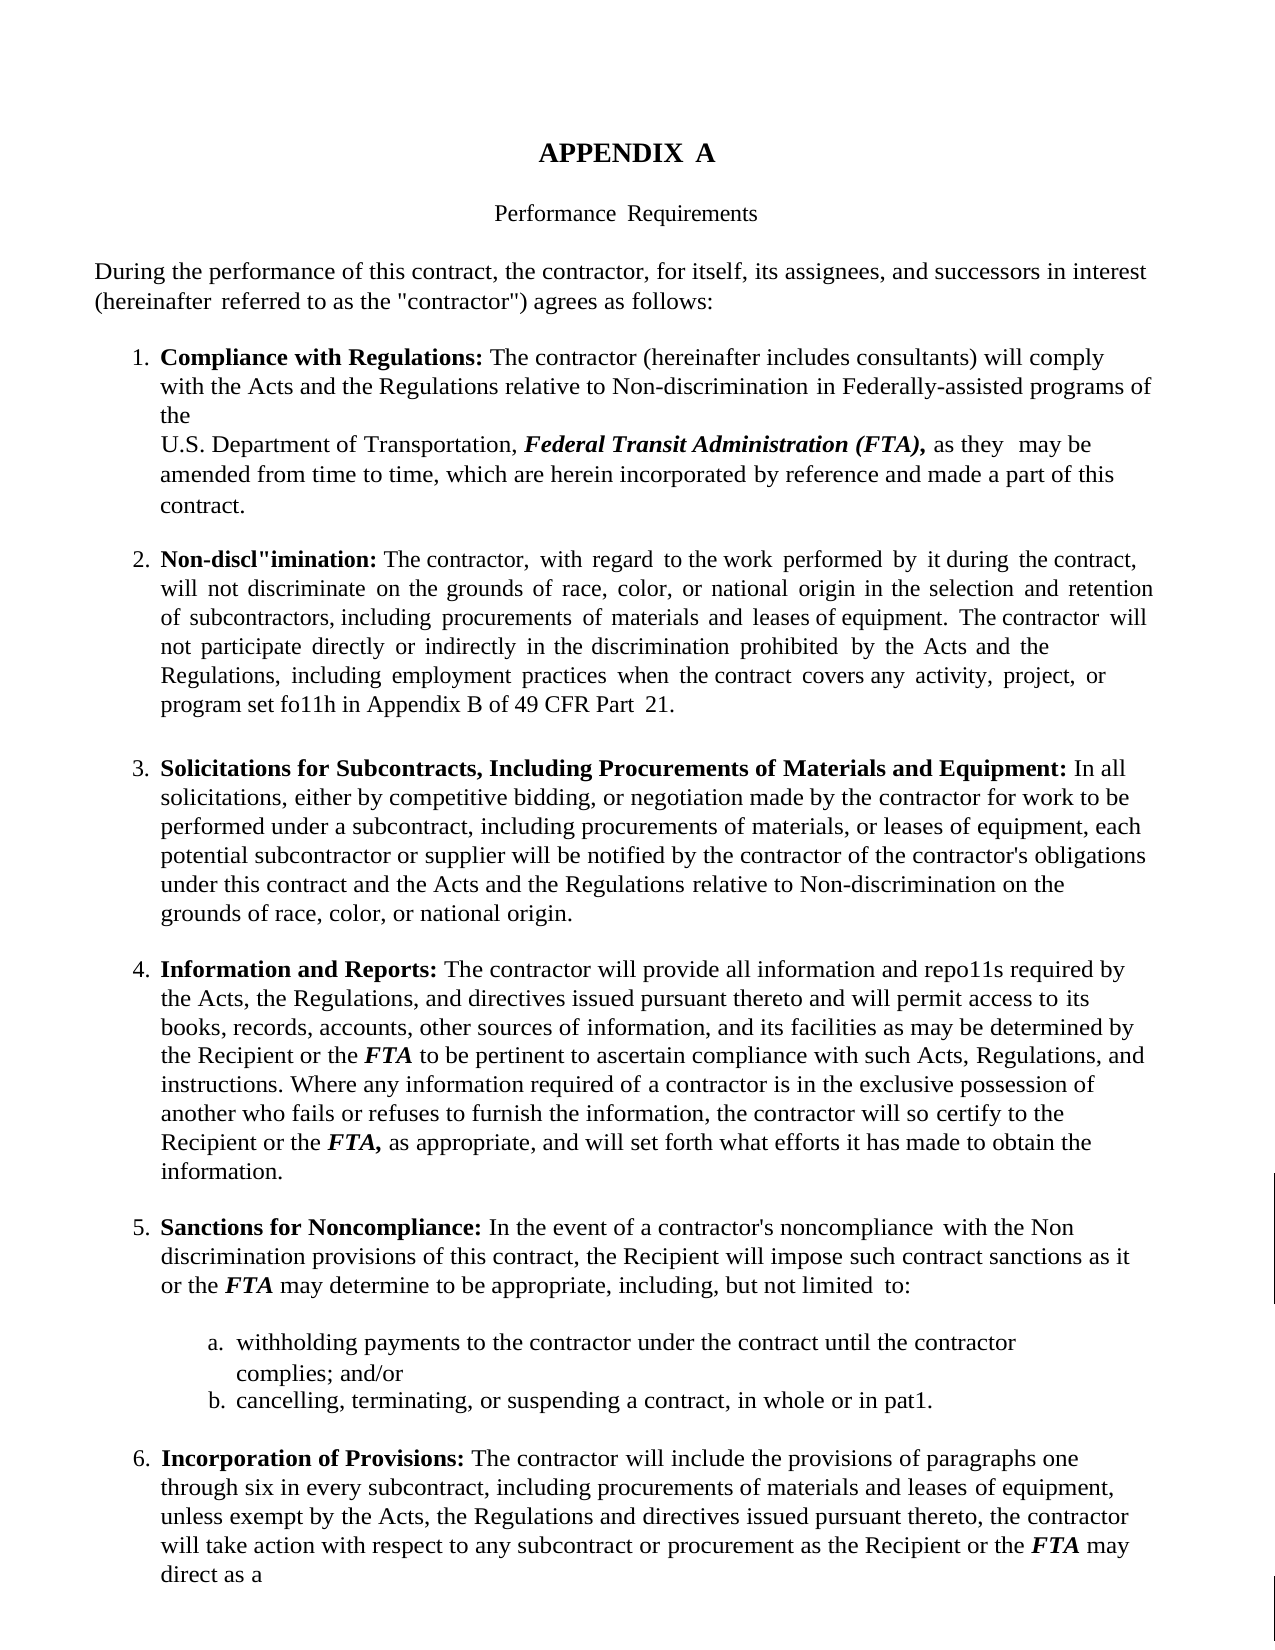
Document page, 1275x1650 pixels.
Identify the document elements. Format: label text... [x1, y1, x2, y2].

list Sanctions for Noncompliance: In the event of a contractor's noncompliance with the Non­ discrimination provisions of this contract, the Recipient will impose such contract sanctions as it or the FTA may determine to be appropriate, including, but not limited to: [132, 1213, 1154, 1298]
list Incorporation of Provisions: The contractor will include the provisions of paragraphs one through six in every subcontract, including procurements of materials and leases of equipment, unless exempt by the Acts, the Regulations and directives issued pursuant thereto, the contractor will take action with respect to any subcontract or procurement as the Recipient or the FTA may direct as a [133, 1444, 1159, 1587]
subtitle APPENDIX A [396, 136, 858, 168]
list Solicitations for Subcontracts, Including Procurements of Materials and Equipment: In all solicitations, either by competitive bidding, or negotiation made by the contractor for work to be performed under a subcontract, including procurements of materials, or leases of equipment, each potential subcontractor or supplier will be notified by the contractor of the contractor's obligations under this contract and the Acts and the Regulations relative to Non-discrimination on the grounds of race, color, or national origin. [132, 754, 1147, 926]
list withholding payments to the contractor under the contract until the contractor complies; and/or [207, 1328, 1116, 1386]
list Compliance with Regulations: The contractor (hereinafter includes consultants) will comply with the Acts and the Regulations relative to Non-discrimination in Federally-assisted programs of the [132, 343, 1153, 429]
list cancelling, terminating, or suspending a contract, in whole or in pat1. [208, 1389, 1223, 1414]
text Performance Requirements [393, 199, 858, 227]
list Information and Reports: The contractor will provide all information and repo11s required by the Acts, the Regulations, and directives issued pursuant thereto and will permit access to its books, records, accounts, other sources of information, and its facilities as may be determined by the Recipient or the FTA to be pertinent to ascertain compliance with such Acts, Regulations, and instructions. Where any information required of a contractor is in the exclusive possession of another who fails or refuses to furnish the information, the contractor will so certify to the Recipient or the FTA, as appropriate, and will set forth what efforts it has made to obtain the information. [132, 954, 1150, 1185]
text U.S. Department of Transportation, Federal Transit Administration (FTA), as they may be amended from time to time, which are herein incorporated by reference and made a part of this contract. [160, 430, 1126, 518]
text During the performance of this contract, the contractor, for itself, its assignees, and successors in interest (hereinafter referred to as the "contractor") agrees as follows: [94, 257, 1223, 315]
list Non-discl"imination: The contractor, with regard to the work performed by it during the contract, will not discriminate on the grounds of race, color, or national origin in the selection and retention of subcontractors, including procurements of materials and leases of equipment. The contractor will not participate directly or indirectly in the discrimination prohibited by the Acts and the Regulations, including employment practices when the contract covers any activity, project, or program set fo11h in Appendix B of 49 CFR Part 21. [132, 545, 1159, 718]
